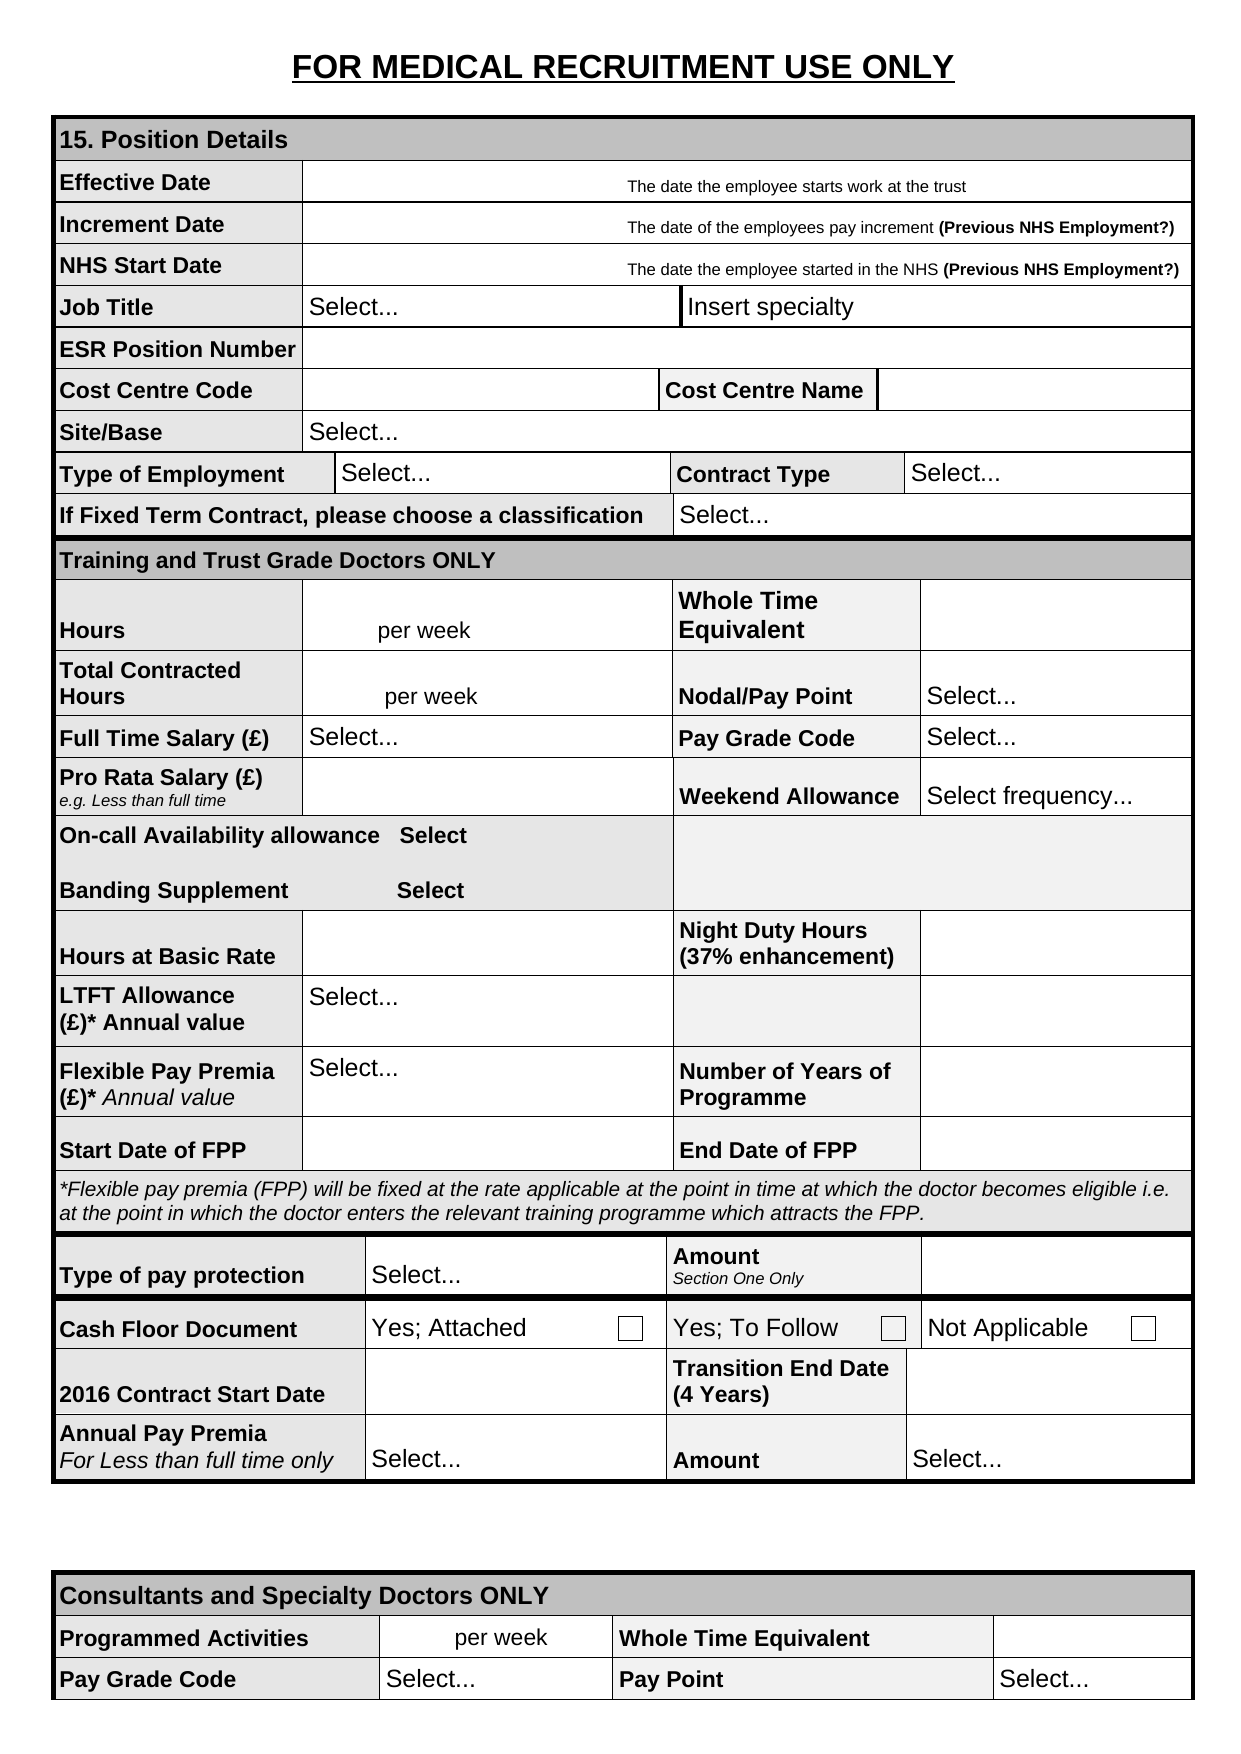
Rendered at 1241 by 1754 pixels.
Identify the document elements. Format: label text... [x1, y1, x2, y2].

table_cell Effective Date [56, 161, 302, 201]
table_header 15. Position Details [56, 119, 1191, 160]
table_cell Night Duty Hours (37% enhancement) [674, 911, 920, 975]
table_cell The date of the employees pay increment (Previous NHS Employment?) [621, 203, 1191, 243]
table_cell [366, 1415, 666, 1479]
table_cell [994, 1616, 1191, 1657]
table_cell [921, 1117, 1191, 1170]
table_cell The date the employee starts work at the trust [621, 161, 1191, 201]
table_cell Training and Trust Grade Doctors ONLY [56, 541, 1191, 579]
table_cell [674, 816, 1191, 910]
table_cell [907, 1415, 1191, 1479]
table_cell The date the employee started in the NHS (Previous NHS Employment?) [621, 244, 1191, 285]
table_cell [921, 758, 1191, 815]
table_cell [922, 1237, 1191, 1294]
table_cell [921, 1047, 1191, 1116]
table_cell [921, 651, 1191, 715]
table_cell [366, 1237, 666, 1294]
table_cell LTFT Allowance (£)* Annual value [56, 976, 302, 1046]
table_cell per week [380, 1616, 612, 1657]
table_cell [659, 328, 1191, 368]
table_cell [303, 161, 621, 201]
table_cell Flexible Pay Premia (£)* Annual value [56, 1047, 302, 1116]
table_cell Whole Time Equivalent [673, 580, 920, 650]
table_cell Type of pay protection [56, 1237, 365, 1294]
table_cell Hours [56, 580, 302, 650]
table_header Consultants and Specialty Doctors ONLY [56, 1575, 1191, 1615]
table_cell Total Contracted Hours [56, 651, 302, 715]
table_cell Whole Time Equivalent [613, 1616, 993, 1657]
table_cell 2016 Contract Start Date [56, 1349, 365, 1413]
table_cell Contract Type [671, 453, 904, 493]
table_cell [336, 453, 670, 493]
table_cell Increment Date [56, 203, 302, 243]
table_cell Amount [667, 1415, 906, 1479]
table_cell [907, 1349, 1191, 1413]
table_cell [994, 1658, 1191, 1699]
table_cell [303, 244, 621, 285]
table_cell Yes; Attached [366, 1301, 666, 1348]
text FOR MEDICAL RECRUITMENT USE ONLY [53, 47, 1193, 86]
table_cell Annual Pay Premia For Less than full time only [56, 1415, 365, 1479]
table_cell Weekend Allowance [674, 758, 920, 815]
table_cell [303, 976, 673, 1046]
table_cell [674, 494, 1191, 535]
table_cell [303, 411, 1191, 451]
table_cell Yes; To Follow [667, 1301, 921, 1348]
table_cell Job Title [56, 286, 302, 326]
table_cell Start Date of FPP [56, 1117, 302, 1170]
table_cell [921, 580, 1191, 650]
table_cell Full Time Salary (£) [56, 716, 302, 757]
table_cell [303, 1117, 673, 1170]
table_cell Nodal/Pay Point [673, 651, 920, 715]
table_cell [303, 1047, 673, 1116]
table_cell [303, 203, 621, 243]
table_cell [303, 369, 658, 410]
table_cell per week [303, 651, 672, 715]
table_cell per week [303, 580, 672, 650]
table_cell [667, 286, 679, 326]
table_cell Amount Section One Only [667, 1237, 921, 1294]
table_cell ESR Position Number [56, 328, 302, 368]
table_cell Not Applicable [922, 1301, 1191, 1348]
table_cell Hours at Basic Rate [56, 911, 302, 975]
table_cell [674, 976, 920, 1046]
table_cell Cash Floor Document [56, 1301, 365, 1348]
table_cell Pay Grade Code [673, 716, 920, 757]
table_cell [303, 911, 673, 975]
table_cell Site/Base [56, 411, 302, 451]
table_cell [905, 453, 1191, 493]
table_cell NHS Start Date [56, 244, 302, 285]
table_cell [366, 1349, 666, 1413]
table_cell Programmed Activities [56, 1616, 379, 1657]
table_cell [303, 716, 672, 757]
table_cell If Fixed Term Contract, please choose a classification [56, 494, 673, 535]
table_cell Pay Grade Code [56, 1658, 379, 1699]
table_cell [303, 758, 673, 815]
table_cell *Flexible pay premia (FPP) will be fixed at the rate applicable at the point in time at which the doctor becomes eligible i.e. at the point in which the doctor enters the relevant training programme which attracts the FPP. [56, 1171, 1191, 1231]
table_cell [303, 328, 659, 368]
table_cell Number of Years of Programme [674, 1047, 920, 1116]
table_cell [921, 911, 1191, 975]
table_cell [921, 716, 1191, 757]
table_cell [380, 1658, 612, 1699]
table_cell [879, 369, 1191, 410]
table_cell Transition End Date (4 Years) [667, 1349, 906, 1413]
table_cell End Date of FPP [674, 1117, 920, 1170]
table_cell Type of Employment [56, 453, 334, 493]
table_cell Pay Point [613, 1658, 993, 1699]
table_cell [303, 286, 667, 326]
table_cell [921, 976, 1191, 1046]
table_cell Cost Centre Name [660, 369, 876, 410]
table_cell Cost Centre Code [56, 369, 302, 410]
table_cell Pro Rata Salary (£) e.g. Less than full time [56, 758, 302, 815]
table_cell On-call Availability allowance Banding Supplement [56, 816, 673, 910]
